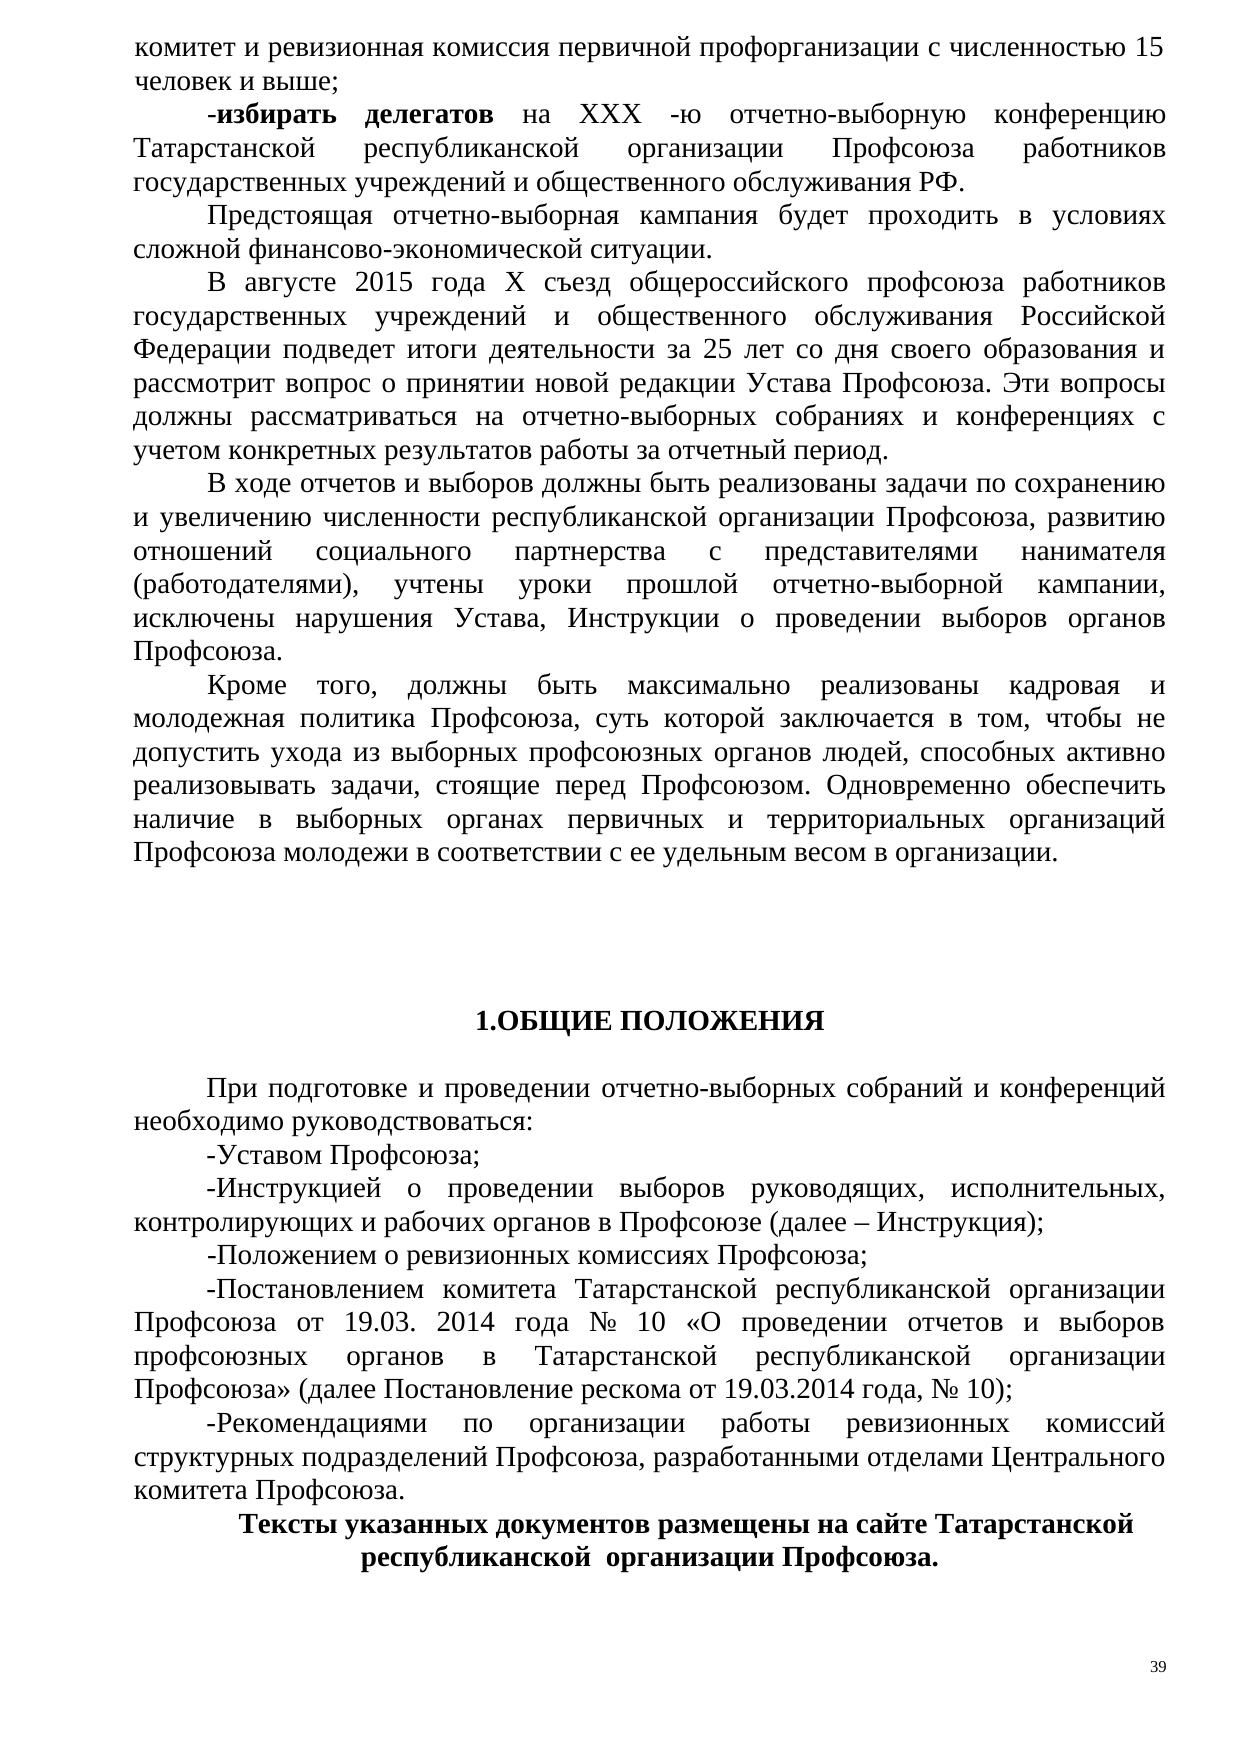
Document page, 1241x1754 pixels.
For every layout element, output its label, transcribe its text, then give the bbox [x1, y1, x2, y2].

text Тексты указанных документов размещены на сайте Татарстанской республиканской организации Профсоюза. [133, 1506, 1166, 1573]
text -Рекомендациями по организации работы ревизионных комиссий структурных подразделений Профсоюза, разработанными отделами Центрального комитета Профсоюза. [133, 1405, 1166, 1506]
text -Уставом Профсоюза; [133, 1137, 1166, 1170]
text -Положением о ревизионных комиссиях Профсоюза; [133, 1237, 1166, 1271]
text Предстоящая отчетно-выборная кампания будет проходить в условиях сложной финансово-экономической ситуации. [133, 197, 1167, 264]
text -Постановлением комитета Татарстанской республиканской организации Профсоюза от 19.03. 2014 года № 10 «О проведении отчетов и выборов профсоюзных органов в Татарстанской республиканской организации Профсоюза» (далее Постановление рескома от 19.03.2014 года, № 10); [133, 1271, 1166, 1405]
text -избирать делегатов на XXX -ю отчетно-выборную конференцию Татарстанской республиканской организации Профсоюза работников государственных учреждений и общественного обслуживания РФ. [133, 97, 1167, 197]
text Кроме того, должны быть максимально реализованы кадровая и молодежная политика Профсоюза, суть которой заключается в том, чтобы не допустить ухода из выборных профсоюзных органов людей, способных активно реализовывать задачи, стоящие перед Профсоюзом. Одновременно обеспечить наличие в выборных органах первичных и территориальных организаций Профсоюза молодежи в соответствии с ее удельным весом в организации. [133, 667, 1167, 868]
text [134, 29, 1165, 97]
text В августе 2015 года X съезд общероссийского профсоюза работников государственных учреждений и общественного обслуживания Российской Федерации подведет итоги деятельности за 25 лет со дня своего образования и рассмотрит вопрос о принятии новой редакции Устава Профсоюза. Эти вопросы должны рассматриваться на отчетно-выборных собраниях и конференциях с учетом конкретных результатов работы за отчетный период. [133, 264, 1167, 466]
text При подготовке и проведении отчетно-выборных собраний и конференций необходимо руководствоваться: [133, 1070, 1166, 1137]
text В ходе отчетов и выборов должны быть реализованы задачи по сохранению и увеличению численности республиканской организации Профсоюза, развитию отношений социального партнерства с представителями нанимателя (работодателями), учтены уроки прошлой отчетно-выборной кампании, исключены нарушения Устава, Инструкции о проведении выборов органов Профсоюза. [133, 466, 1167, 667]
text 1.ОБЩИЕ ПОЛОЖЕНИЯ [133, 1003, 1167, 1036]
text -Инструкцией о проведении выборов руководящих, исполнительных, контролирующих и рабочих органов в Профсоюзе (далее – Инструкция); [133, 1170, 1166, 1237]
